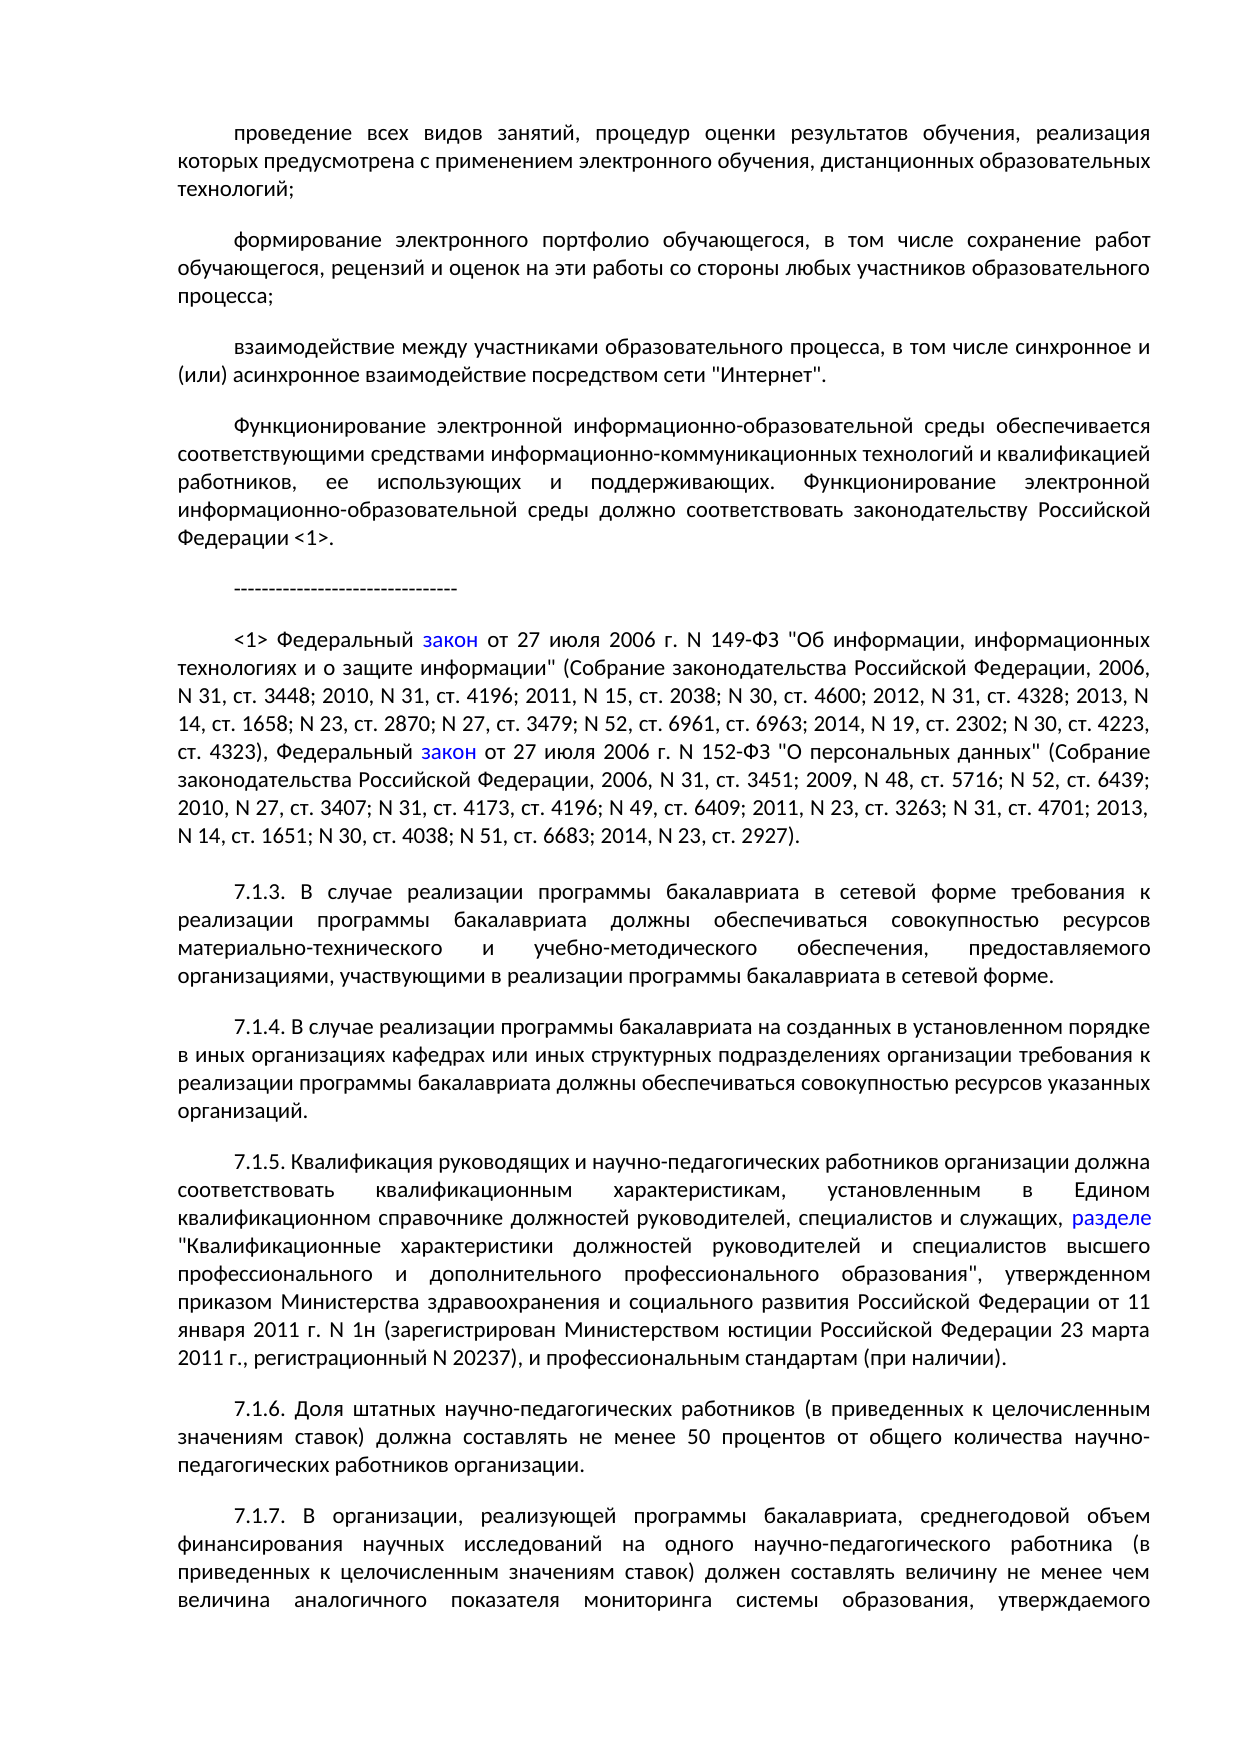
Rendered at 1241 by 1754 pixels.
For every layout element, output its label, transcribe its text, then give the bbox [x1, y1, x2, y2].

text 7.1.5. Квалификация руководящих и научно-педагогических работников организации должна соответствовать квалификационным характеристикам, установленным в Едином квалификационном справочнике должностей руководителей, специалистов и служащих, разделе "Квалификационные характеристики должностей руководителей и специалистов высшего профессионального и дополнительного профессионального образования", утвержденном приказом Министерства здравоохранения и социального развития Российской Федерации от 11 января 2011 г. N 1н (зарегистрирован Министерством юстиции Российской Федерации 23 марта 2011 г., регистрационный N 20237), и профессиональным стандартам (при наличии). [177, 1147, 1152, 1371]
text проведение всех видов занятий, процедур оценки результатов обучения, реализация которых предусмотрена с применением электронного обучения, дистанционных образовательных технологий; [177, 118, 1152, 202]
text -------------------------------- [177, 574, 1152, 602]
text 7.1.4. В случае реализации программы бакалавриата на созданных в установленном порядке в иных организациях кафедрах или иных структурных подразделениях организации требования к реализации программы бакалавриата должны обеспечиваться совокупностью ресурсов указанных организаций. [177, 1012, 1152, 1124]
text Функционирование электронной информационно-образовательной среды обеспечивается соответствующими средствами информационно-коммуникационных технологий и квалификацией работников, ее использующих и поддерживающих. Функционирование электронной информационно-образовательной среды должно соответствовать законодательству Российской Федерации <1>. [177, 411, 1152, 551]
text 7.1.6. Доля штатных научно-педагогических работников (в приведенных к целочисленным значениям ставок) должна составлять не менее 50 процентов от общего количества научно-педагогических работников организации. [177, 1394, 1152, 1478]
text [177, 1501, 1152, 1613]
text взаимодействие между участниками образовательного процесса, в том числе синхронное и (или) асинхронное взаимодействие посредством сети "Интернет". [177, 332, 1152, 388]
text <1> Федеральный закон от 27 июля 2006 г. N 149-ФЗ "Об информации, информационных технологиях и о защите информации" (Собрание законодательства Российской Федерации, 2006, N 31, ст. 3448; 2010, N 31, ст. 4196; 2011, N 15, ст. 2038; N 30, ст. 4600; 2012, N 31, ст. 4328; 2013, N 14, ст. 1658; N 23, ст. 2870; N 27, ст. 3479; N 52, ст. 6961, ст. 6963; 2014, N 19, ст. 2302; N 30, ст. 4223, ст. 4323), Федеральный закон от 27 июля 2006 г. N 152-ФЗ "О персональных данных" (Собрание законодательства Российской Федерации, 2006, N 31, ст. 3451; 2009, N 48, ст. 5716; N 52, ст. 6439; 2010, N 27, ст. 3407; N 31, ст. 4173, ст. 4196; N 49, ст. 6409; 2011, N 23, ст. 3263; N 31, ст. 4701; 2013, N 14, ст. 1651; N 30, ст. 4038; N 51, ст. 6683; 2014, N 23, ст. 2927). [177, 625, 1152, 849]
text формирование электронного портфолио обучающегося, в том числе сохранение работ обучающегося, рецензий и оценок на эти работы со стороны любых участников образовательного процесса; [177, 225, 1152, 309]
text 7.1.3. В случае реализации программы бакалавриата в сетевой форме требования к реализации программы бакалавриата должны обеспечиваться совокупностью ресурсов материально-технического и учебно-методического обеспечения, предоставляемого организациями, участвующими в реализации программы бакалавриата в сетевой форме. [177, 877, 1152, 989]
